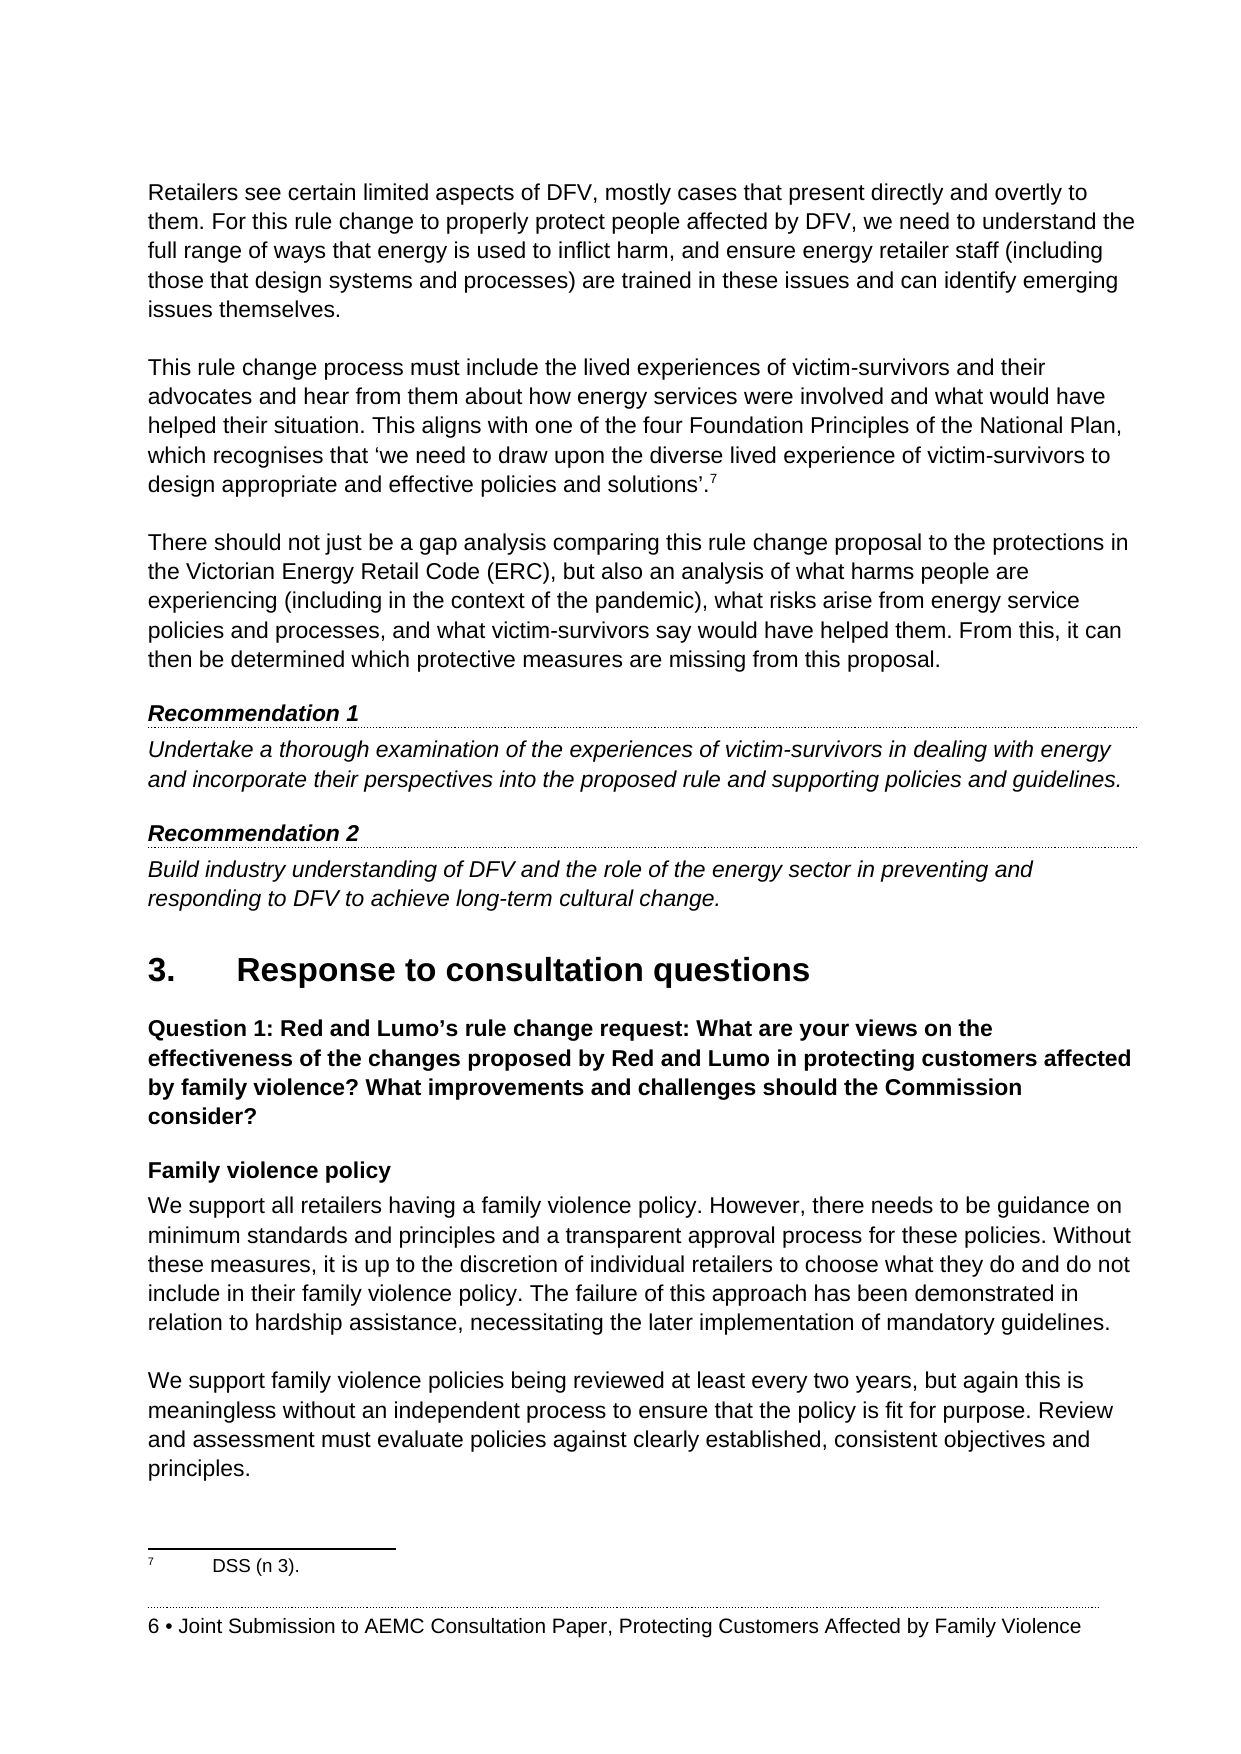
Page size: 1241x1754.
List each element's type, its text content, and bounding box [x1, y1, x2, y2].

text Undertake a thorough examination of the experiences of victim-survivors in dealing with energy and incorporate their perspectives into the proposed rule and supporting policies and guidelines. [148, 734, 1137, 793]
text Retailers see certain limited aspects of DFV, mostly cases that present directly and overtly to them. For this rule change to properly protect people affected by DFV, we need to understand the full range of ways that energy is used to inflict harm, and ensure energy retailer staff (including those that design systems and processes) are trained in these issues and can identify emerging issues themselves. [148, 177, 1137, 323]
subtitle Question 1: Red and Lumo’s rule change request: What are your views on the effectiveness of the changes proposed by Red and Lumo in protecting customers affected by family violence? What improvements and challenges should the Commission consider? [148, 1013, 1137, 1130]
text Build industry understanding of DFV and the role of the energy sector in preventing and responding to DFV to achieve long-term cultural change. [148, 854, 1137, 913]
text There should not just be a gap analysis comparing this rule change proposal to the protections in the Victorian Energy Retail Code (ERC), but also an analysis of what harms people are experiencing (including in the context of the pandemic), what risks arise from energy service policies and processes, and what victim-survivors say would have helped them. From this, it can then be determined which protective measures are missing from this proposal. [148, 527, 1137, 673]
text This rule change process must include the lived experiences of victim-survivors and their advocates and hear from them about how energy services were involved and what would have helped their situation. This aligns with one of the four Foundation Principles of the National Plan, which recognises that ‘we need to draw upon the diverse lived experience of victim-survivors to design appropriate and effective policies and solutions’. [148, 352, 1137, 498]
subtitle Family violence policy [148, 1155, 1137, 1184]
text We support family violence policies being reviewed at least every two years, but again this is meaningless without an independent process to ensure that the policy is fit for purpose. Review and assessment must evaluate policies against clearly established, consistent objectives and principles. [148, 1366, 1137, 1482]
text Recommendation 2 [148, 818, 1137, 848]
text We support all retailers having a family violence policy. However, there needs to be guidance on minimum standards and principles and a transparent approval process for these policies. Without these measures, it is up to the discretion of individual retailers to choose what they do and do not include in their family violence policy. The failure of this approach has been demonstrated in relation to hardship assistance, necessitating the later implementation of mandatory guidelines. [148, 1191, 1137, 1336]
text Recommendation 1 [148, 698, 1137, 728]
subtitle Response to consultation questions [148, 950, 1137, 988]
